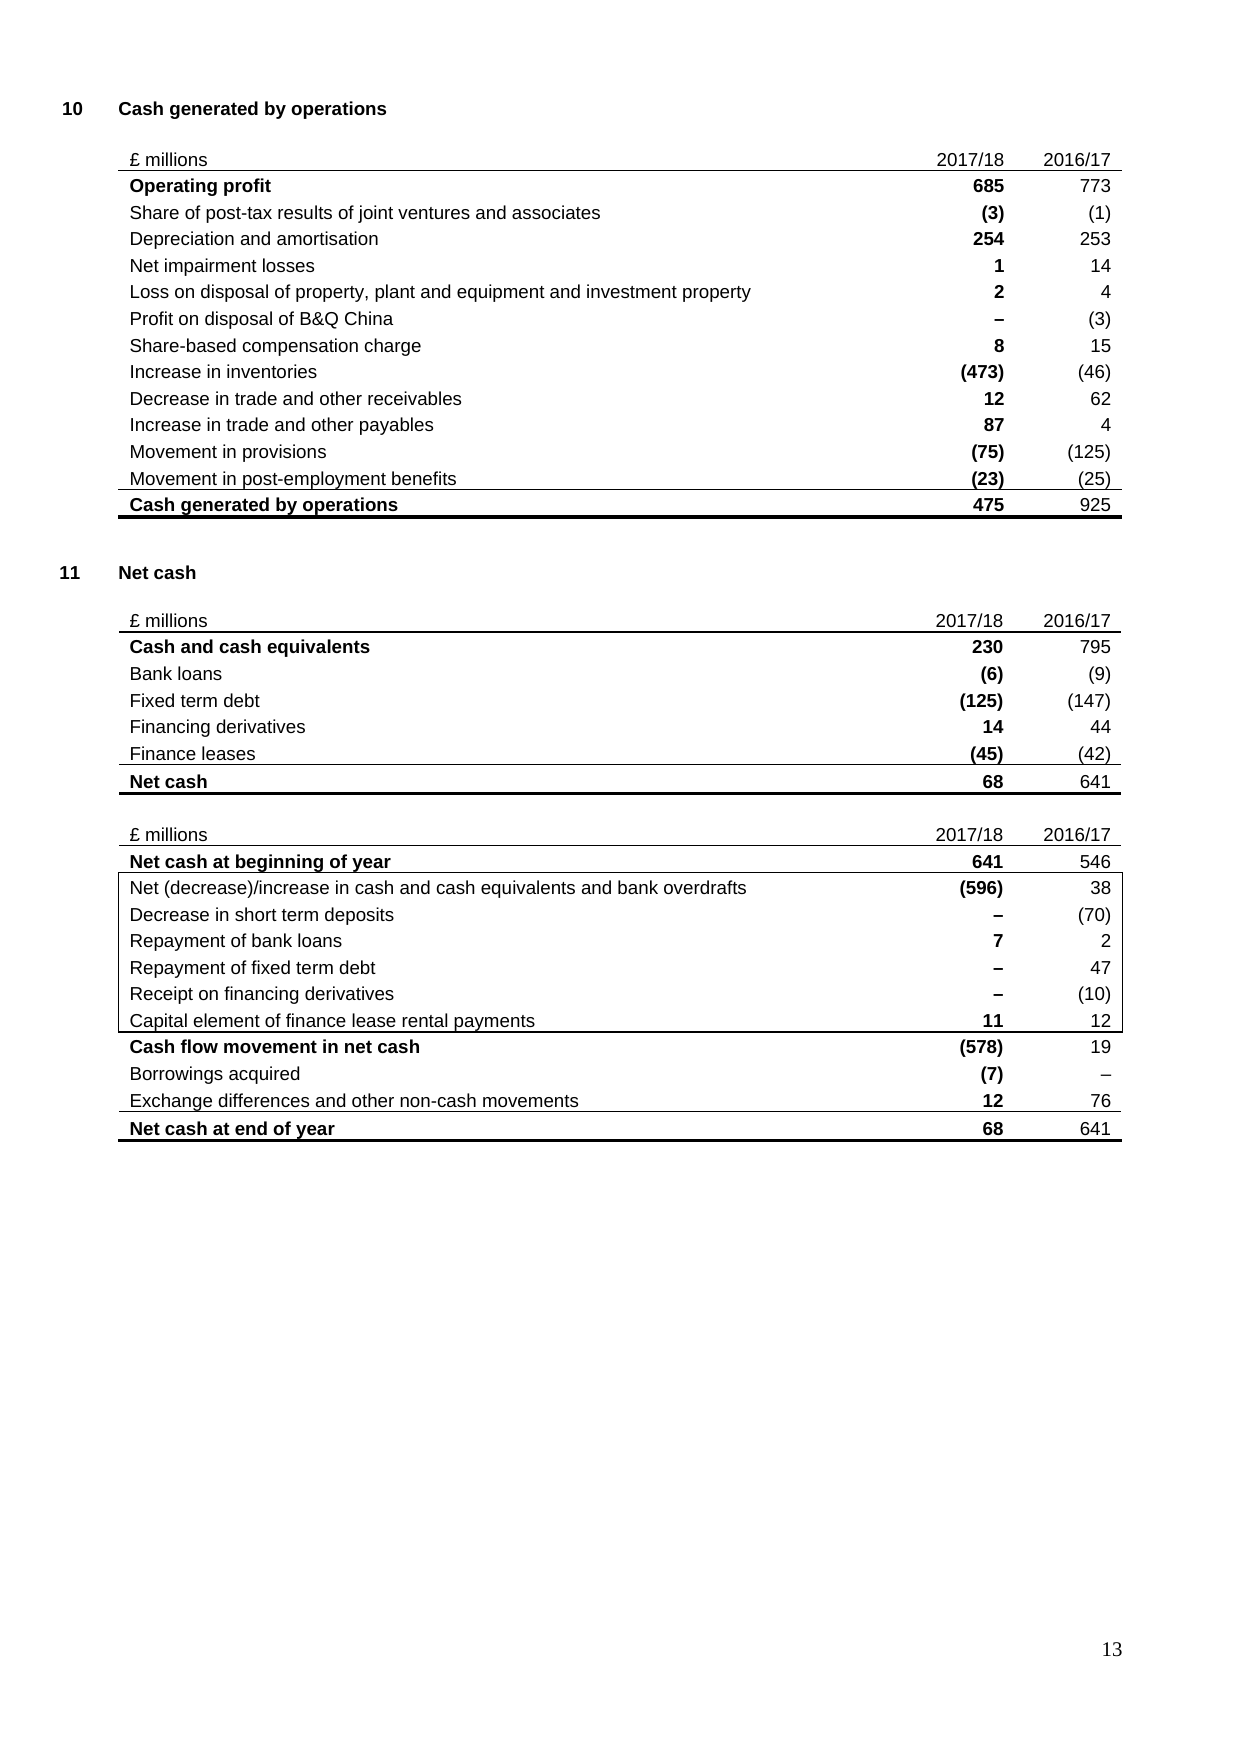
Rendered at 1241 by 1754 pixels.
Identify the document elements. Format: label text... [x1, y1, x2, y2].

table_cell 12 [1014, 1005, 1122, 1031]
table_cell (3) [1015, 303, 1122, 329]
table_cell Movement in post-employment benefits [118, 462, 907, 489]
table_cell Net impairment losses [118, 250, 907, 276]
table_header £ millions [118, 144, 907, 170]
text 10 Cash generated by operations [62, 98, 1122, 119]
table_cell Net cash at end of year [118, 1111, 899, 1139]
table_cell 230 [899, 633, 1014, 658]
table_cell (75) [907, 436, 1015, 462]
table_cell – [899, 952, 1014, 978]
table_cell 2016/17 [1014, 819, 1122, 845]
table_cell Borrowings acquired [118, 1058, 899, 1084]
table_cell 253 [1015, 223, 1122, 250]
table_cell Operating profit [118, 171, 907, 197]
table_cell 68 [899, 1112, 1014, 1139]
table_cell 7 [899, 925, 1014, 952]
table_cell [118, 792, 899, 819]
table_cell 2 [907, 276, 1015, 303]
table_cell 254 [907, 223, 1015, 250]
table_cell [971, 792, 1122, 819]
table_cell 47 [1014, 952, 1122, 978]
text 11 Net cash [59, 562, 1122, 583]
table_cell 76 [1014, 1085, 1122, 1111]
table_cell 641 [1014, 1111, 1122, 1139]
table_cell (147) [1014, 685, 1122, 711]
table_cell (46) [1015, 356, 1122, 383]
table_header £ millions [118, 605, 899, 631]
table_cell – [1014, 1058, 1122, 1084]
table_cell 4 [1015, 276, 1122, 303]
table_cell (1) [1015, 197, 1122, 223]
table_cell Increase in inventories [118, 356, 907, 383]
table_cell (9) [1014, 658, 1122, 684]
table_cell 4 [1015, 409, 1122, 436]
table_cell (7) [899, 1058, 1014, 1084]
table_cell (578) [899, 1033, 1014, 1058]
table_cell 773 [1015, 171, 1122, 197]
table_cell Decrease in short term deposits [119, 899, 899, 925]
table_cell Finance leases [118, 738, 899, 764]
table_cell Financing derivatives [118, 711, 899, 738]
table_cell (23) [907, 462, 1015, 489]
table_cell Share-based compensation charge [118, 330, 907, 356]
table_header 2017/18 [899, 605, 1014, 631]
table_cell 44 [1014, 711, 1122, 738]
table_cell 641 [899, 846, 1014, 872]
table_cell Exchange differences and other non-cash movements [118, 1085, 899, 1111]
table_cell Net cash [118, 764, 899, 792]
table_cell (10) [1014, 978, 1122, 1005]
table_cell Loss on disposal of property, plant and equipment and investment property [118, 276, 907, 303]
table_cell 14 [1015, 250, 1122, 276]
table_cell 641 [1014, 764, 1122, 792]
table_cell (25) [1015, 462, 1122, 489]
table_cell 14 [899, 711, 1014, 738]
table_cell 38 [1014, 873, 1122, 898]
table_cell Repayment of bank loans [119, 925, 899, 952]
table_cell Repayment of fixed term debt [119, 952, 899, 978]
table_cell Profit on disposal of B&Q China [118, 303, 907, 329]
table_cell Fixed term debt [118, 685, 899, 711]
table_cell – [899, 899, 1014, 925]
table_cell Decrease in trade and other receivables [118, 383, 907, 409]
table_cell 15 [1015, 330, 1122, 356]
table_cell (70) [1014, 899, 1122, 925]
table_cell 19 [1014, 1033, 1122, 1058]
table_cell 2 [1014, 925, 1122, 952]
table_cell 1 [907, 250, 1015, 276]
table_cell Cash and cash equivalents [118, 631, 899, 658]
table_cell 475 [907, 490, 1015, 515]
table_cell – [907, 303, 1015, 329]
table_cell – [899, 978, 1014, 1005]
table_header 2016/17 [1015, 144, 1122, 170]
table_cell (45) [899, 738, 1014, 764]
table_cell (125) [1015, 436, 1122, 462]
table_cell 87 [907, 409, 1015, 436]
table_cell Share of post-tax results of joint ventures and associates [118, 197, 907, 223]
table_cell Net (decrease)/increase in cash and cash equivalents and bank overdrafts [119, 873, 899, 898]
table_cell 795 [1014, 631, 1122, 658]
table_cell Movement in provisions [118, 436, 907, 462]
table_header 2016/17 [1014, 605, 1122, 631]
table_cell Depreciation and amortisation [118, 223, 907, 250]
table_cell Receipt on financing derivatives [119, 978, 899, 1005]
table_header 2017/18 [907, 144, 1015, 170]
table_cell 546 [1014, 845, 1122, 872]
table_cell Net cash at beginning of year [118, 845, 899, 872]
table_cell £ millions [118, 819, 899, 845]
table_cell Increase in trade and other payables [118, 409, 907, 436]
table_cell 685 [907, 171, 1015, 197]
table_cell 11 [899, 1005, 1014, 1031]
table_cell (473) [907, 356, 1015, 383]
table_cell 62 [1015, 383, 1122, 409]
table_cell (125) [899, 685, 1014, 711]
table_cell (3) [907, 197, 1015, 223]
table_cell Capital element of finance lease rental payments [119, 1005, 899, 1031]
table_cell 68 [899, 765, 1014, 792]
table_cell (42) [1014, 738, 1122, 764]
table_cell (596) [899, 873, 1014, 898]
table_cell Cash generated by operations [118, 490, 907, 515]
table_cell [899, 795, 971, 819]
table_cell 8 [907, 330, 1015, 356]
table_cell 2017/18 [899, 819, 1014, 845]
table_cell (6) [899, 658, 1014, 684]
table_cell Bank loans [118, 658, 899, 684]
table_cell Cash flow movement in net cash [118, 1033, 899, 1058]
table_cell 925 [1015, 490, 1122, 515]
table_cell 12 [899, 1085, 1014, 1111]
table_cell 12 [907, 383, 1015, 409]
